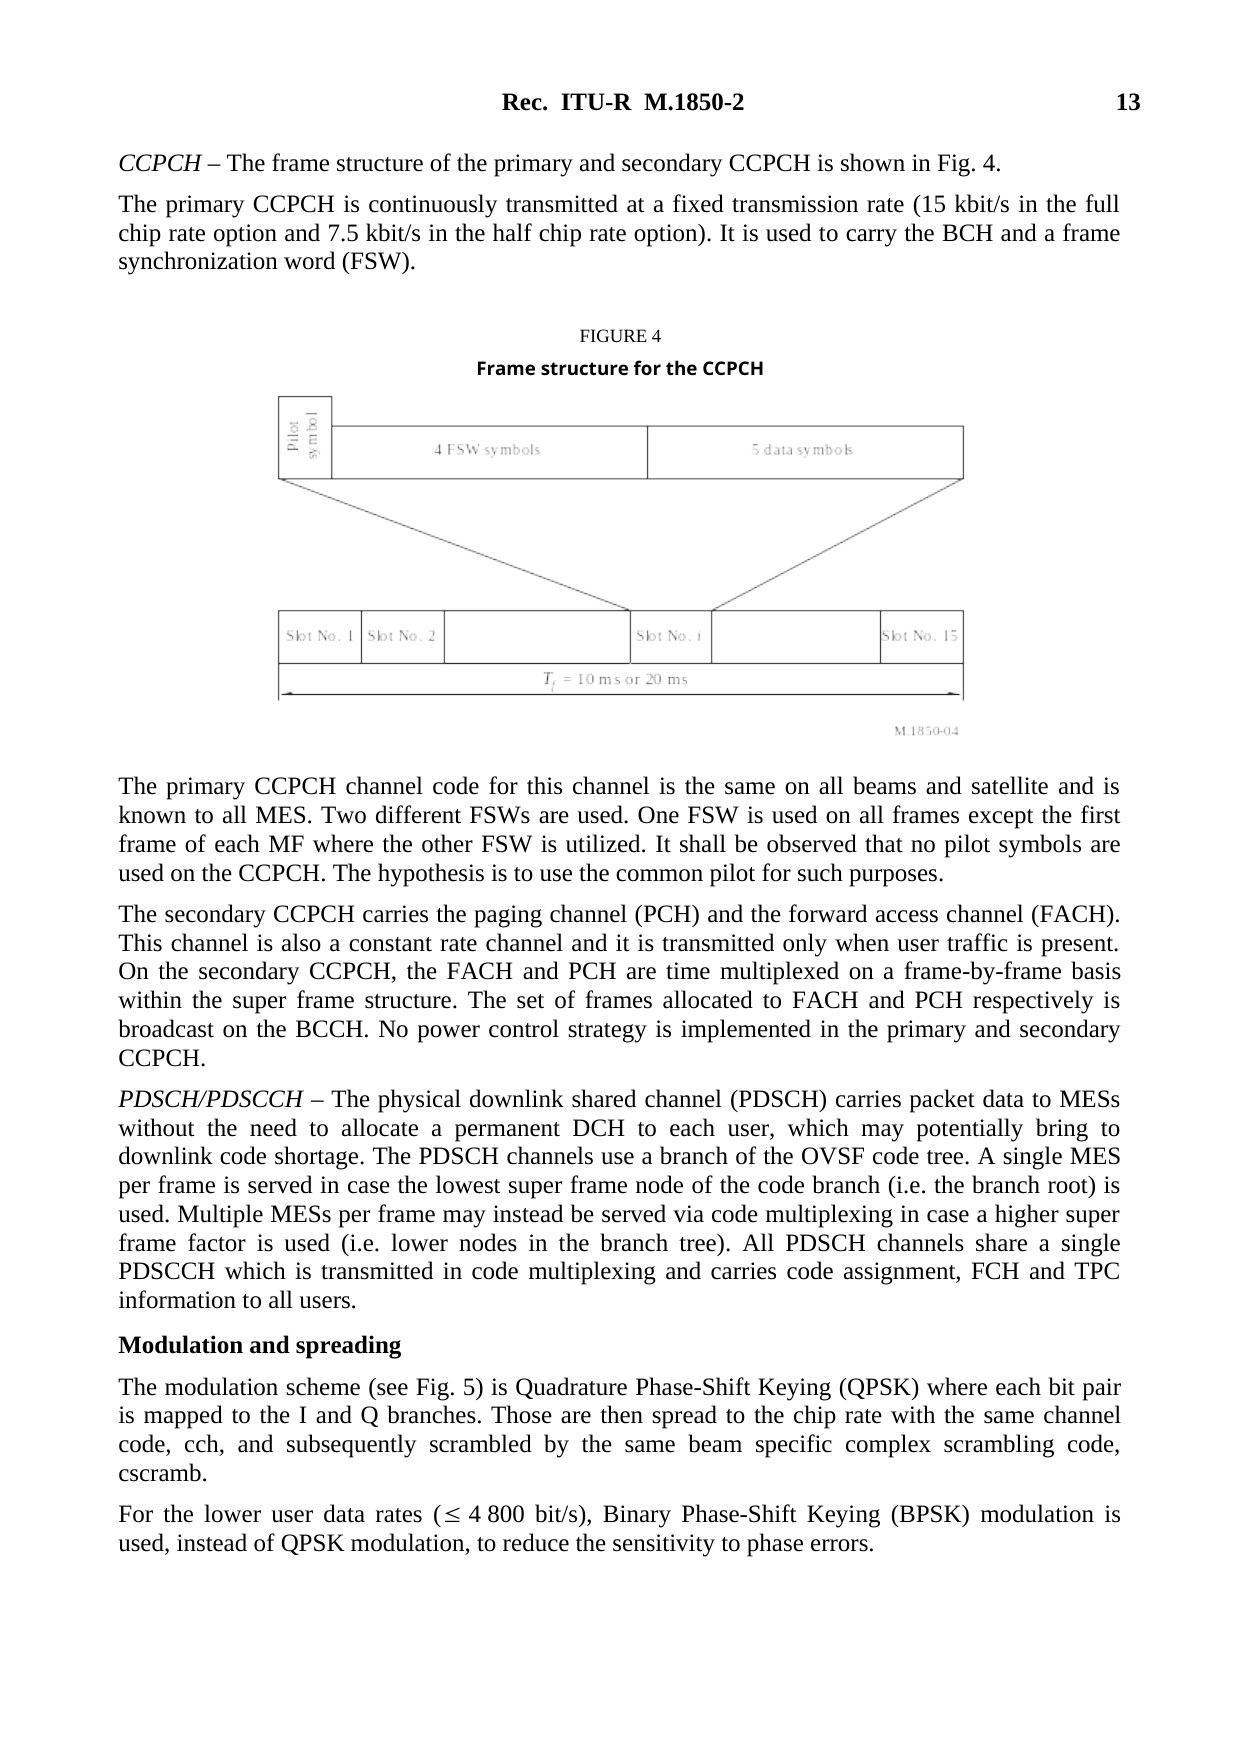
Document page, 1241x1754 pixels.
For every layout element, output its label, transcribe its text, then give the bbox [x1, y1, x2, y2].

text For the lower user data rates ( 4 800 bit/s), Binary Phase-Shift Keying (BPSK) modulation is used, instead of QPSK modulation, to reduce the sensitivity to phase errors. [118, 1499, 1122, 1557]
text The modulation scheme (see Fig. 5) is Quadrature Phase-Shift Keying (QPSK) where each bit pair is mapped to the I and Q branches. Those are then spread to the chip rate with the same channel code, cch, and subsequently scrambled by the same beam specific complex scrambling code, cscramb. [118, 1372, 1122, 1487]
text figure 4 [118, 325, 1122, 347]
title Frame structure for the CCPCH [118, 355, 1122, 381]
text The secondary CCPCH carries the paging channel (PCH) and the forward access channel (FACH). This channel is also a constant rate channel and it is transmitted only when user traffic is present. On the secondary CCPCH, the FACH and PCH are time multiplexed on a frame-by-frame basis within the super frame structure. The set of frames allocated to FACH and PCH respectively is broadcast on the BCCH. No power control strategy is implemented in the primary and secondary CCPCH. [118, 899, 1122, 1071]
subtitle Modulation and spreading [118, 1331, 1122, 1359]
text PDSCH/PDSCCH – The physical downlink shared channel (PDSCH) carries packet data to MESs without the need to allocate a permanent DCH to each user, which may potentially bring to downlink code shortage. The PDSCH channels use a branch of the OVSF code tree. A single MES per frame is served in case the lowest super frame node of the code branch (i.e. the branch root) is used. Multiple MESs per frame may instead be served via code multiplexing in case a higher super frame factor is used (i.e. lower nodes in the branch tree). All PDSCH channels share a single PDSCCH which is transmitted in code multiplexing and carries code assignment, FCH and TPC information to all users. [118, 1084, 1122, 1314]
text CCPCH – The frame structure of the primary and secondary CCPCH is shown in Fig. 4. [118, 148, 1122, 176]
text The primary CCPCH is continuously transmitted at a fixed transmission rate (15 kbit/s in the full chip rate option and 7.5 kbit/s in the half chip rate option). It is used to carry the BCH and a frame synchronization word (FSW). [118, 189, 1122, 275]
title The primary CCPCH channel code for this channel is the same on all beams and satellite and is known to all MES. Two different FSWs are used. One FSW is used on all frames except the first frame of each MF where the other FSW is utilized. It shall be observed that no pilot symbols are used on the CCPCH. The hypothesis is to use the common pilot for such purposes. [118, 771, 1122, 886]
